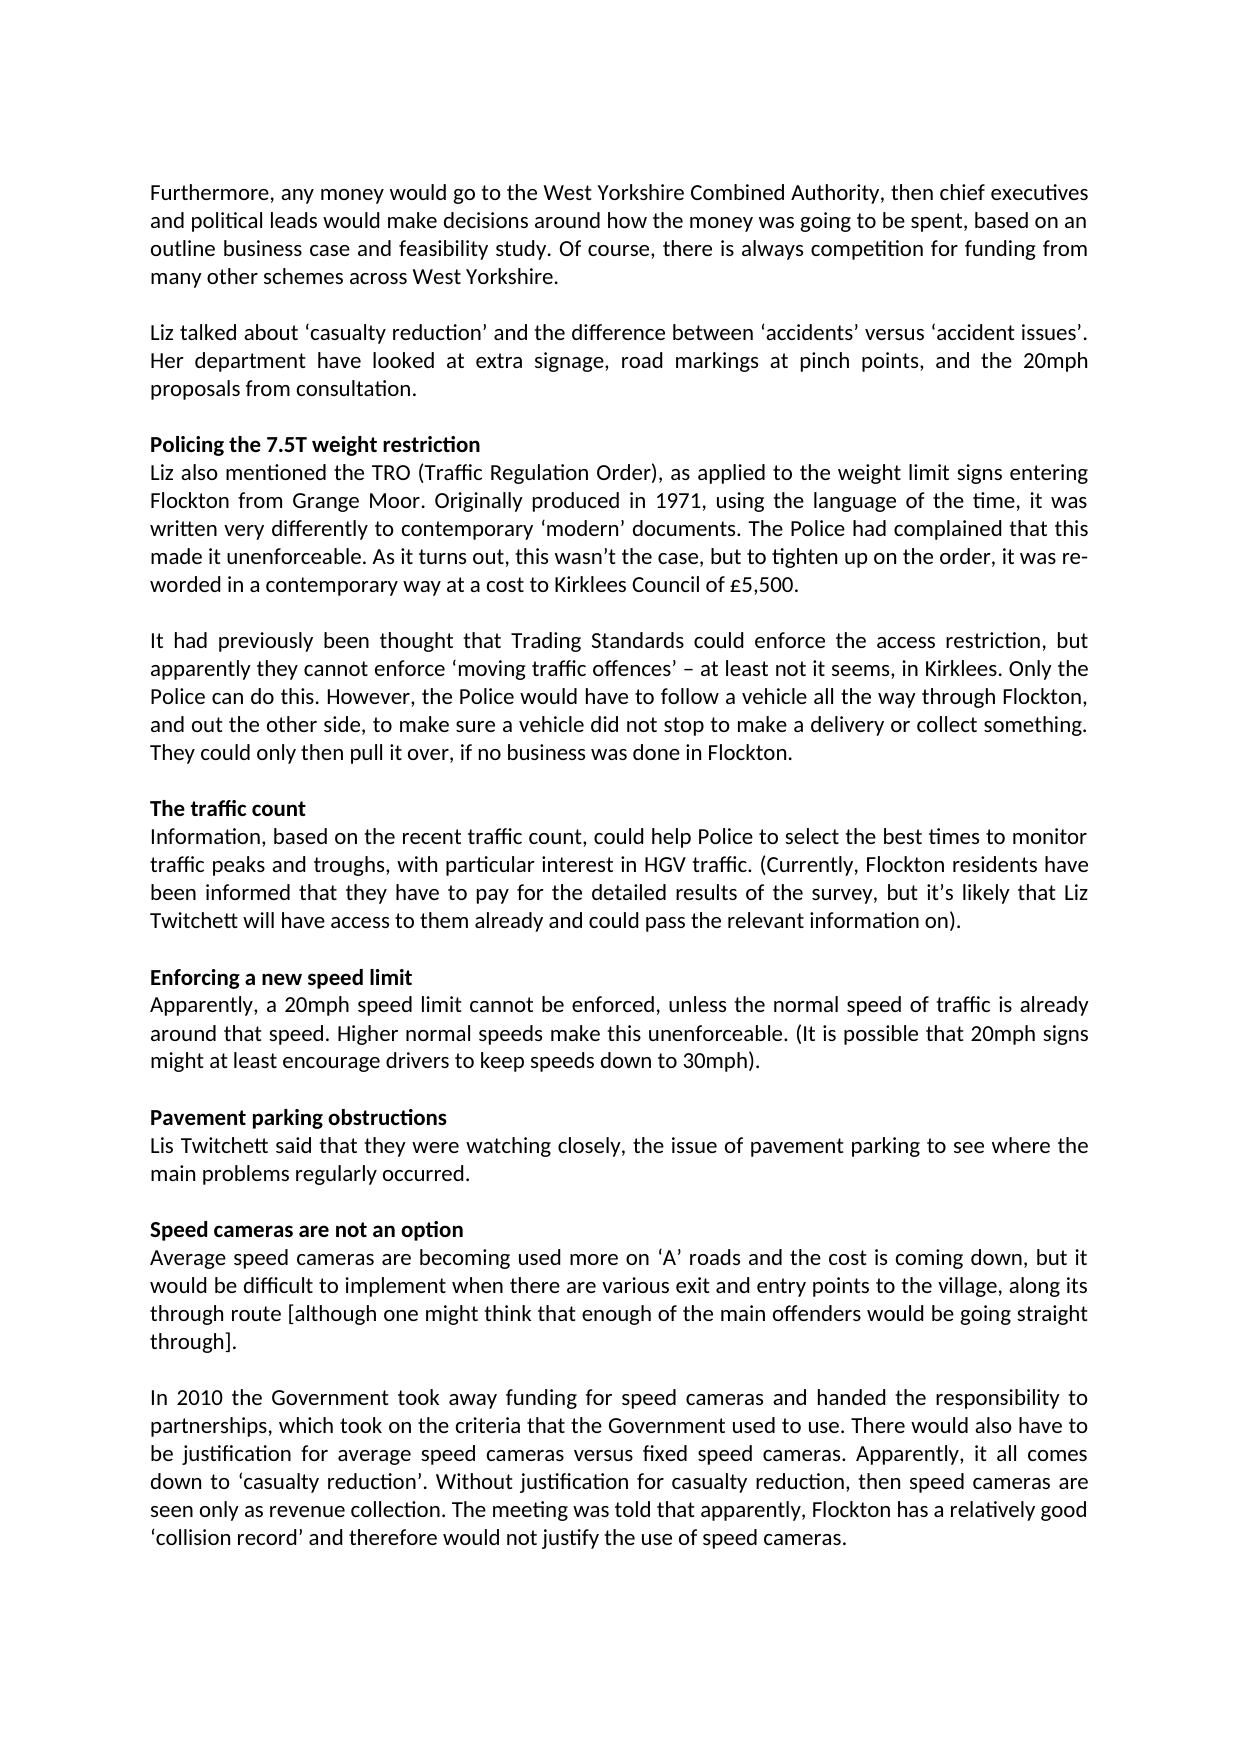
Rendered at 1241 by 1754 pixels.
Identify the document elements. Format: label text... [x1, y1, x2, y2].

text Furthermore, any money would go to the West Yorkshire Combined Authority, then chief executives and political leads would make decisions around how the money was going to be spent, based on an outline business case and feasibility study. Of course, there is always competition for funding from many other schemes across West Yorkshire. [150, 178, 1090, 290]
text It had previously been thought that Trading Standards could enforce the access restriction, but apparently they cannot enforce ‘moving traffic offences’ – at least not it seems, in Kirklees. Only the Police can do this. However, the Police would have to follow a vehicle all the way through Flockton, and out the other side, to make sure a vehicle did not stop to make a delivery or collect something. They could only then pull it over, if no business was done in Flockton. [150, 626, 1090, 766]
text Liz talked about ‘casualty reduction’ and the difference between ‘accidents’ versus ‘accident issues’. Her department have looked at extra signage, road markings at pinch points, and the 20mph proposals from consultation. [150, 318, 1090, 402]
text Apparently, a 20mph speed limit cannot be enforced, unless the normal speed of traffic is already around that speed. Higher normal speeds make this unenforceable. (It is possible that 20mph signs might at least encourage drivers to keep speeds down to 30mph). [150, 991, 1090, 1075]
text Information, based on the recent traffic count, could help Police to select the best times to monitor traffic peaks and troughs, with particular interest in HGV traffic. (Currently, Flockton residents have been informed that they have to pay for the detailed results of the survey, but it’s likely that Liz Twitchett will have access to them already and could pass the relevant information on). [150, 822, 1090, 934]
text Speed cameras are not an option [150, 1215, 1090, 1243]
text Lis Twitchett said that they were watching closely, the issue of pavement parking to see where the main problems regularly occurred. [150, 1131, 1090, 1187]
text In 2010 the Government took away funding for speed cameras and handed the responsibility to partnerships, which took on the criteria that the Government used to use. There would also have to be justification for average speed cameras versus fixed speed cameras. Apparently, it all comes down to ‘casualty reduction’. Without justification for casualty reduction, then speed cameras are seen only as revenue collection. The meeting was told that apparently, Flockton has a relatively good ‘collision record’ and therefore would not justify the use of speed cameras. [150, 1383, 1090, 1551]
text Policing the 7.5T weight restriction [150, 430, 1090, 458]
text Pavement parking obstructions [150, 1103, 1090, 1131]
text Enforcing a new speed limit [150, 963, 1090, 991]
text The traffic count [150, 794, 1090, 822]
text Liz also mentioned the TRO (Traffic Regulation Order), as applied to the weight limit signs entering Flockton from Grange Moor. Originally produced in 1971, using the language of the time, it was written very differently to contemporary ‘modern’ documents. The Police had complained that this made it unenforceable. As it turns out, this wasn’t the case, but to tighten up on the order, it was re-worded in a contemporary way at a cost to Kirklees Council of £5,500. [150, 458, 1090, 598]
text Average speed cameras are becoming used more on ‘A’ roads and the cost is coming down, but it would be difficult to implement when there are various exit and entry points to the village, along its through route [although one might think that enough of the main offenders would be going straight through]. [150, 1243, 1090, 1355]
